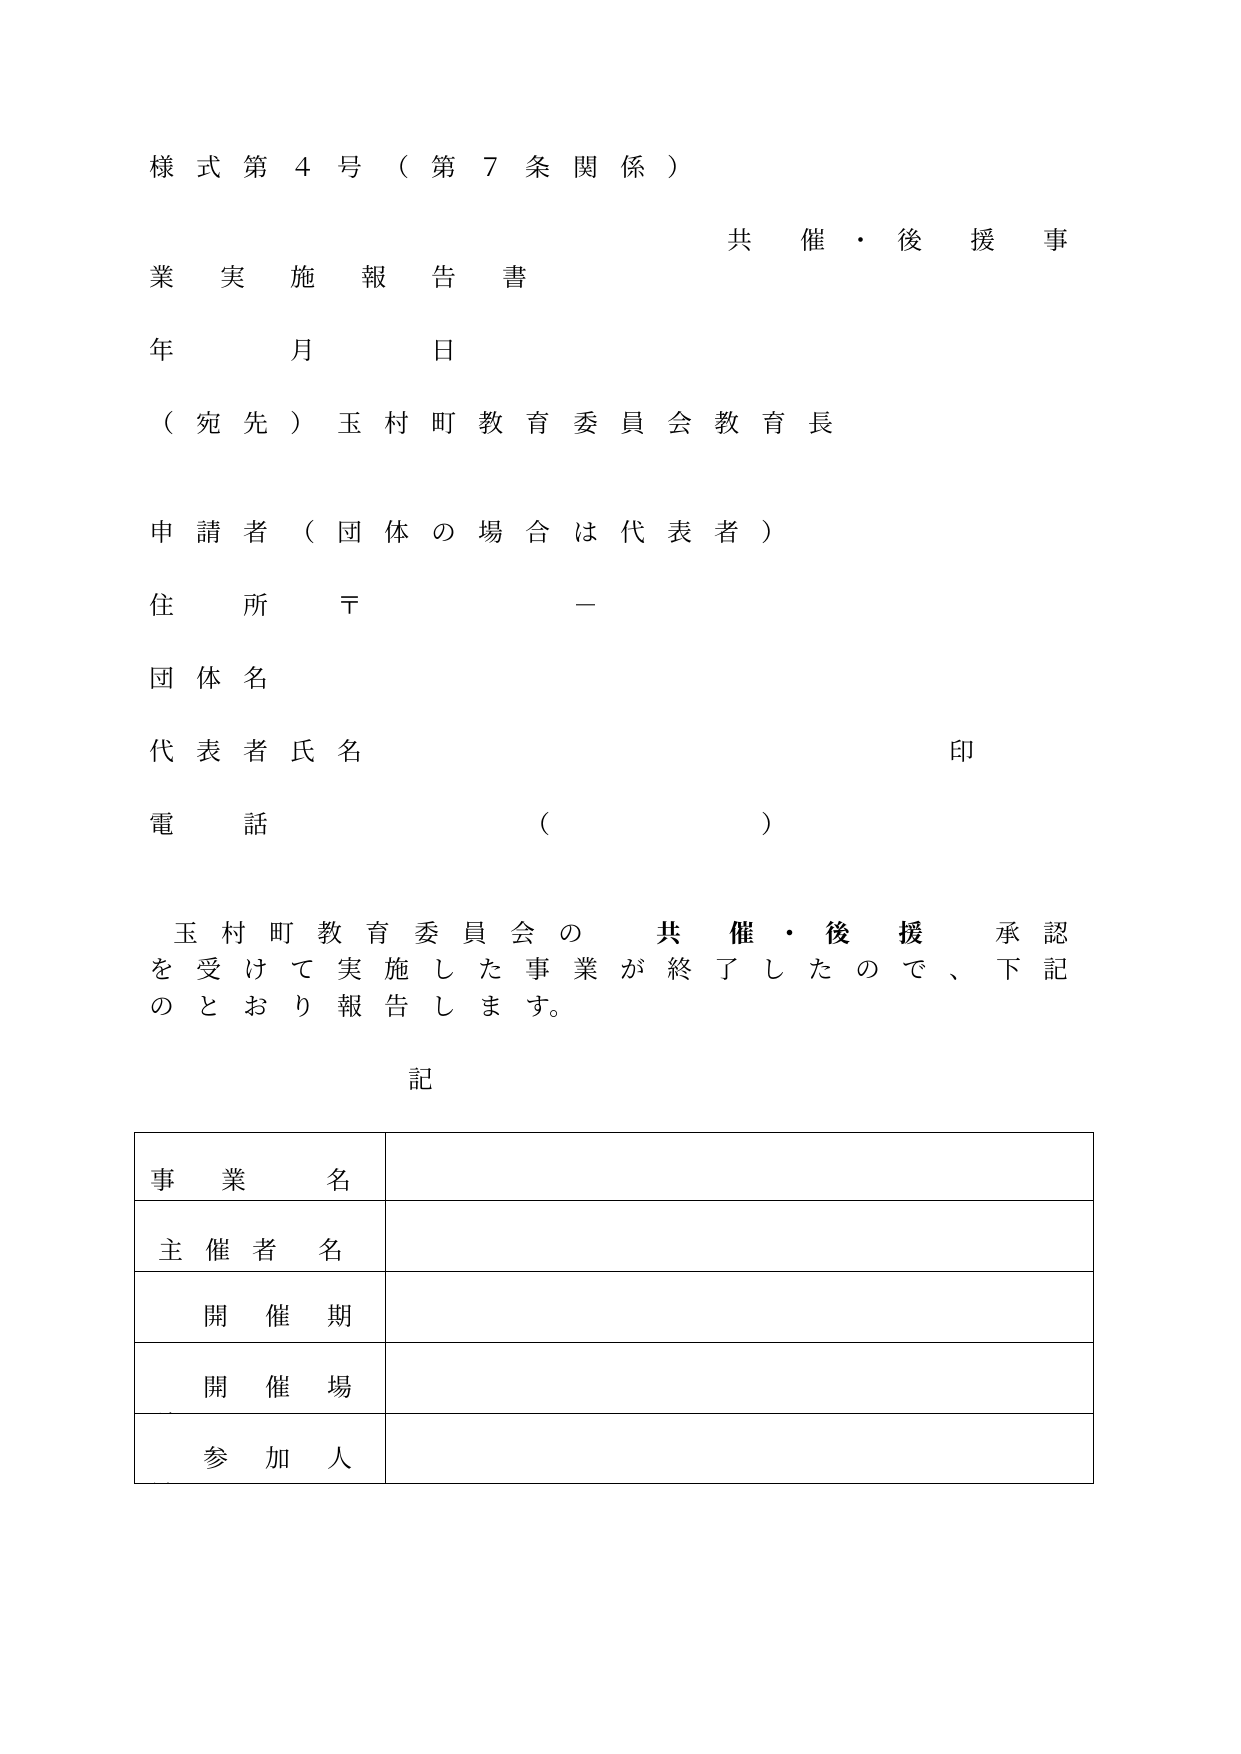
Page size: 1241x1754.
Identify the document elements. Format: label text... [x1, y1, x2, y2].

table_header 事業名 [135, 1133, 385, 1200]
table_cell 開催場所 [135, 1343, 385, 1412]
table_cell [386, 1201, 1093, 1271]
table_cell [386, 1272, 1093, 1342]
text 団体名 [149, 622, 1091, 695]
table_header [386, 1133, 1093, 1200]
table_cell [386, 1414, 1093, 1483]
table_cell 参加人員 [135, 1414, 385, 1483]
text 様式第４号（第７条関係） [149, 148, 1091, 184]
text 住 所 〒 － [149, 549, 1091, 622]
table_cell 主催者名 [135, 1201, 385, 1271]
table_cell [386, 1343, 1093, 1412]
text 年 月 日 [149, 294, 1091, 367]
text 共 催・後 援 事 業 実 施 報 告 書 [149, 221, 1091, 294]
text 玉村町教育委員会の 共 催・後 援 承認を受けて実施した事業が終了したので、下記のとおり報告します。 [149, 913, 1091, 1023]
table_cell 開催期日 [135, 1272, 385, 1342]
text 申請者（団体の場合は代表者） [149, 476, 1091, 549]
text （宛先）玉村町教育委員会教育長 [149, 403, 1091, 439]
text 代表者氏名 印 [149, 695, 1091, 768]
text 記 [149, 1059, 1091, 1096]
text 電 話 （ ） [149, 768, 1091, 841]
